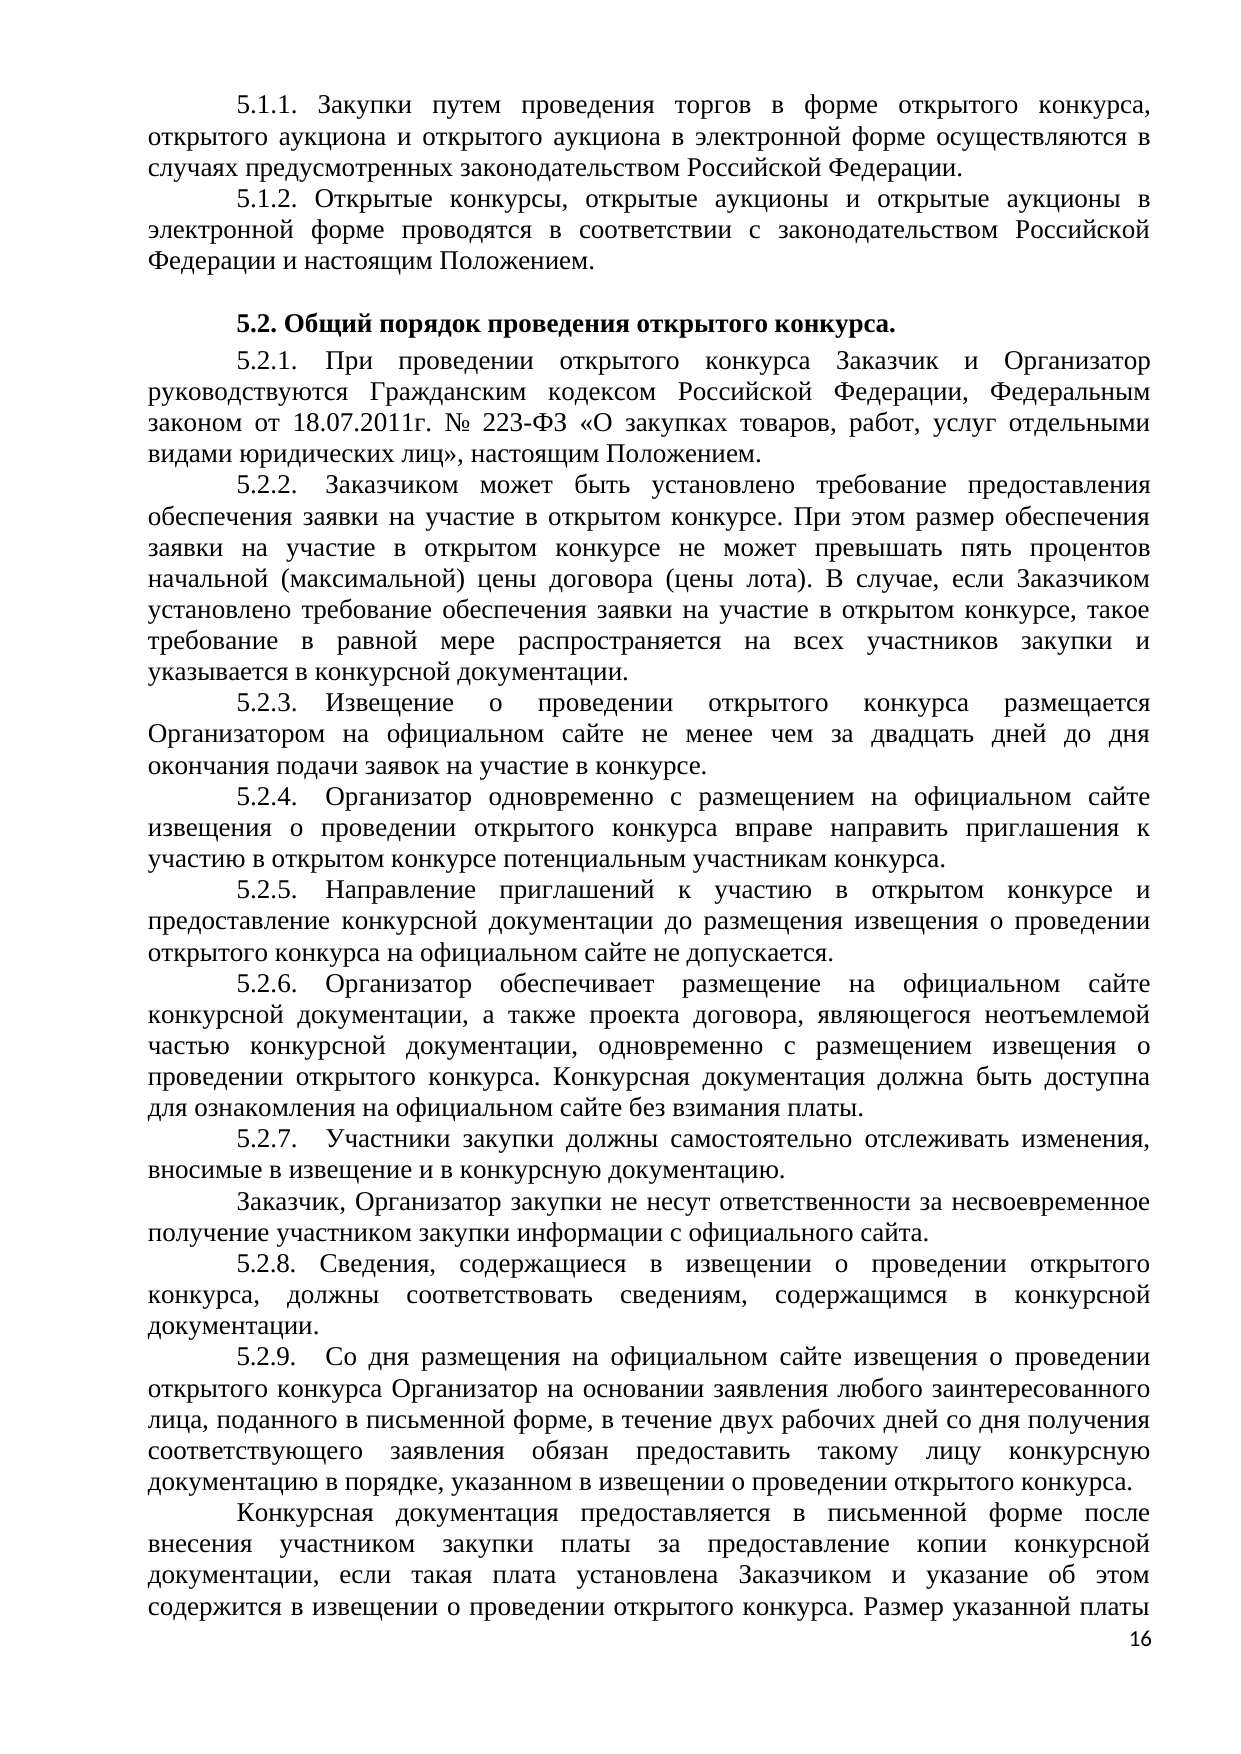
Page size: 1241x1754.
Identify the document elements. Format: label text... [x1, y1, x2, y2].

text 5.2. Общий порядок проведения открытого конкурса. [148, 307, 1152, 338]
text Заказчик, Организатор закупки не несут ответственности за несвоевременное получение участником закупки информации с официального сайта. [148, 1185, 1152, 1247]
list Организатор одновременно с размещением на официальном сайте извещения о проведении открытого конкурса вправе направить приглашения к участию в открытом конкурсе потенциальным участникам конкурса. [148, 780, 1152, 873]
list Организатор обеспечивает размещение на официальном сайте конкурсной документации, а также проекта договора, являющегося неотъемлемой частью конкурсной документации, одновременно с размещением извещения о проведении открытого конкурса. Конкурсная документация должна быть доступна для ознакомления на официальном сайте без взимания платы. [148, 967, 1152, 1122]
text 5.2.8. Сведения, содержащиеся в извещении о проведении открытого конкурса, должны соответствовать сведениям, содержащимся в конкурсной документации. [148, 1247, 1152, 1341]
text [148, 1496, 1152, 1621]
list Направление приглашений к участию в открытом конкурсе и предоставление конкурсной документации до размещения извещения о проведении открытого конкурса на официальном сайте не допускается. [148, 873, 1152, 967]
list При проведении открытого конкурса Заказчик и Организатор руководствуются Гражданским кодексом Российской Федерации, Федеральным законом от 18.07.2011г. № 223-ФЗ «О закупках товаров, работ, услуг отдельными видами юридических лиц», настоящим Положением. [148, 344, 1152, 468]
list Участники закупки должны самостоятельно отслеживать изменения, вносимые в извещение и в конкурсную документацию. [148, 1122, 1152, 1185]
text 5.1.1. Закупки путем проведения торгов в форме открытого конкурса, открытого аукциона и открытого аукциона в электронной форме осуществляются в случаях предусмотренных законодательством Российской Федерации. [148, 89, 1152, 182]
text 5.1.2. Открытые конкурсы, открытые аукционы и открытые аукционы в электронной форме проводятся в соответствии с законодательством Российской Федерации и настоящим Положением. [148, 182, 1152, 276]
list Извещение о проведении открытого конкурса размещается Организатором на официальном сайте не менее чем за двадцать дней до дня окончания подачи заявок на участие в конкурсе. [148, 686, 1152, 780]
text 5.2.9. Со дня размещения на официальном сайте извещения о проведении открытого конкурса Организатор на основании заявления любого заинтересованного лица, поданного в письменной форме, в течение двух рабочих дней со дня получения соответствующего заявления обязан предоставить такому лицу конкурсную документацию в порядке, указанном в извещении о проведении открытого конкурса. [148, 1341, 1152, 1496]
list Заказчиком может быть установлено требование предоставления обеспечения заявки на участие в открытом конкурсе. При этом размер обеспечения заявки на участие в открытом конкурсе не может превышать пять процентов начальной (максимальной) цены договора (цены лота). В случае, если Заказчиком установлено требование обеспечения заявки на участие в открытом конкурсе, такое требование в равной мере распространяется на всех участников закупки и указывается в конкурсной документации. [148, 468, 1152, 686]
